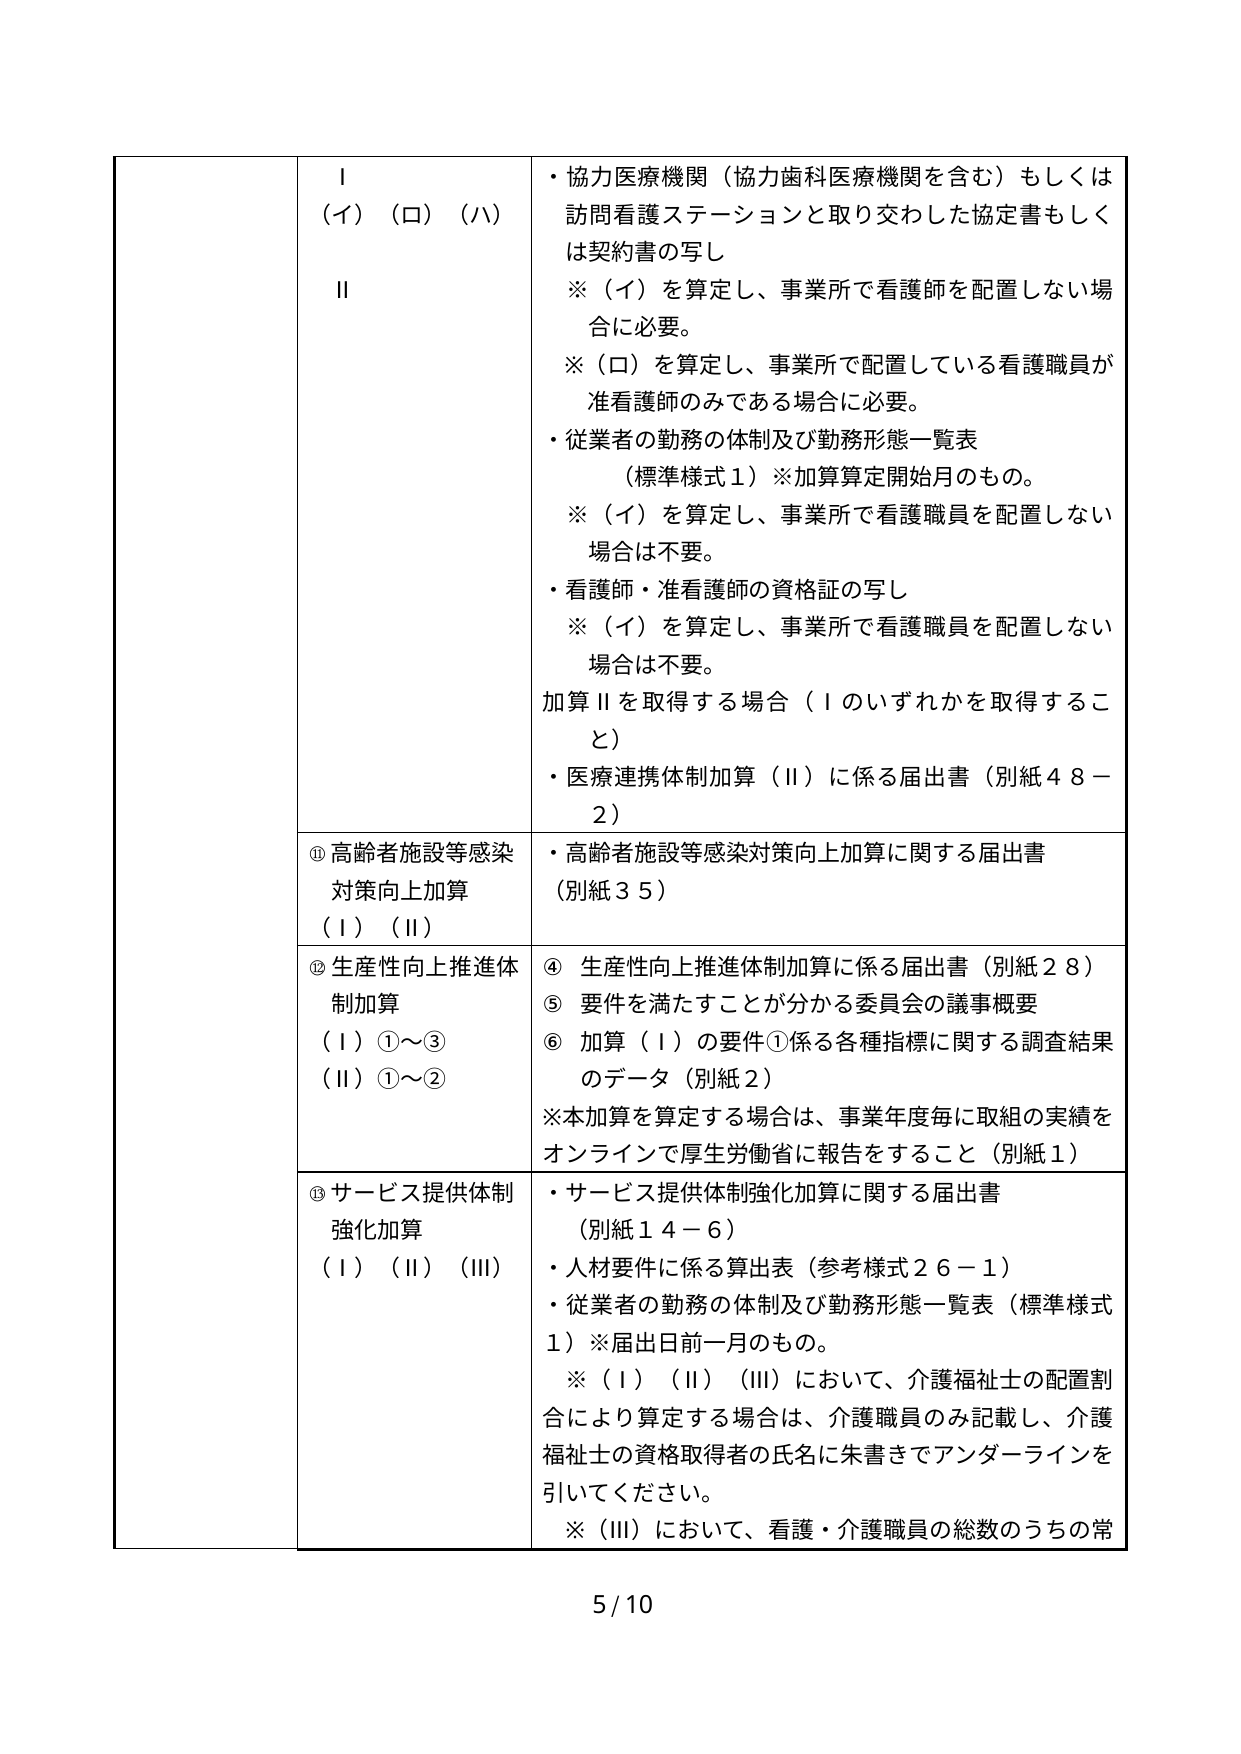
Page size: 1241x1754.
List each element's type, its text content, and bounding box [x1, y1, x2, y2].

table_cell ⑪高齢者施設等感染対策向上加算 （Ⅰ）（Ⅱ） [298, 833, 531, 945]
table_cell ・高齢者施設等感染対策向上加算に関する届出書 （別紙３５） [532, 833, 1125, 945]
table_cell 生産性向上推進体制加算に係る届出書（別紙２８） 要件を満たすことが分かる委員会の議事概要 加算（Ⅰ）の要件①係る各種指標に関する調査結果のデータ（別紙２） ※本加算を算定する場合は、事業年度毎に取組の実績をオンラインで厚生労働省に報告をすること（別紙１） [532, 946, 1125, 1171]
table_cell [532, 1173, 1125, 1547]
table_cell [298, 157, 531, 832]
table_cell ⑫生産性向上推進体制加算 （Ⅰ）①～③ （Ⅱ）①～② [298, 946, 531, 1171]
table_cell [298, 1173, 531, 1547]
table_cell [532, 157, 1125, 832]
